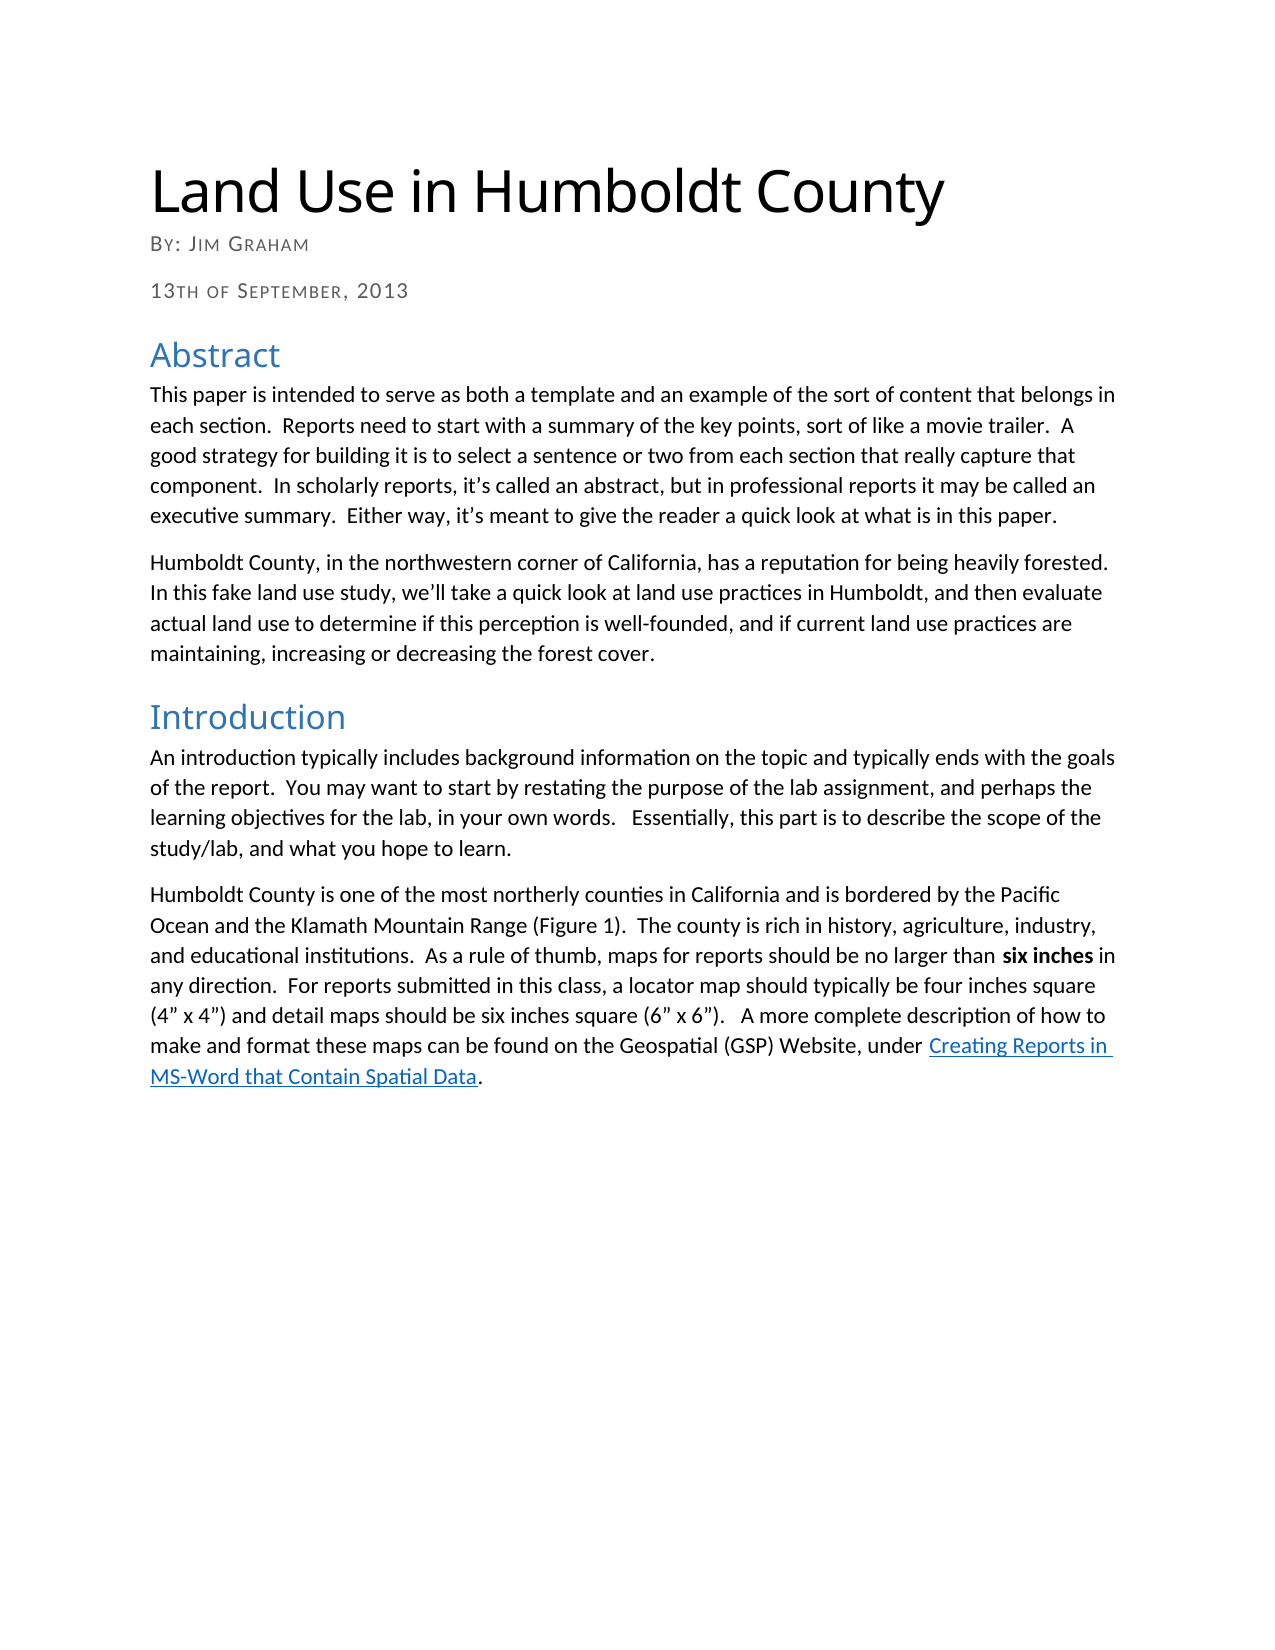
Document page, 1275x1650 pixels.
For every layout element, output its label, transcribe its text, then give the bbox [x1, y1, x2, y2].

text An introduction typically includes background information on the topic and typically ends with the goals of the report. You may want to start by restating the purpose of the lab assignment, and perhaps the learning objectives for the lab, in your own words. Essentially, this part is to describe the scope of the study/lab, and what you hope to learn. [150, 743, 1125, 862]
subtitle By: Jim Graham [150, 229, 1125, 257]
text This paper is intended to serve as both a template and an example of the sort of content that belongs in each section. Reports need to start with a summary of the key points, sort of like a movie trailer. A good strategy for building it is to select a sentence or two from each section that really capture that component. In scholarly reports, it’s called an abstract, but in professional reports it may be called an executive summary. Either way, it’s meant to give the reader a quick look at what is in this paper. [150, 381, 1125, 529]
text Humboldt County, in the northwestern corner of California, has a reputation for being heavily forested. In this fake land use study, we’ll take a quick look at land use practices in Humboldt, and then evaluate actual land use to determine if this perception is well-founded, and if current land use practices are maintaining, increasing or decreasing the forest cover. [150, 548, 1125, 667]
text Humboldt County is one of the most northerly counties in California and is bordered by the Pacific Ocean and the Klamath Mountain Range (Figure 1). The county is rich in history, agriculture, industry, and educational institutions. As a rule of thumb, maps for reports should be no larger than six inches in any direction. For reports submitted in this class, a locator map should typically be four inches square (4” x 4”) and detail maps should be six inches square (6” x 6”). A more complete description of how to make and format these maps can be found on the Geospatial (GSP) Website, under Creating Reports in MS-Word that Contain Spatial Data. [150, 881, 1125, 1090]
title Land Use in Humboldt County [150, 150, 1125, 229]
subtitle 13th of September, 2013 [150, 276, 1125, 304]
subtitle Introduction [150, 694, 1125, 739]
subtitle Abstract [150, 332, 1125, 377]
